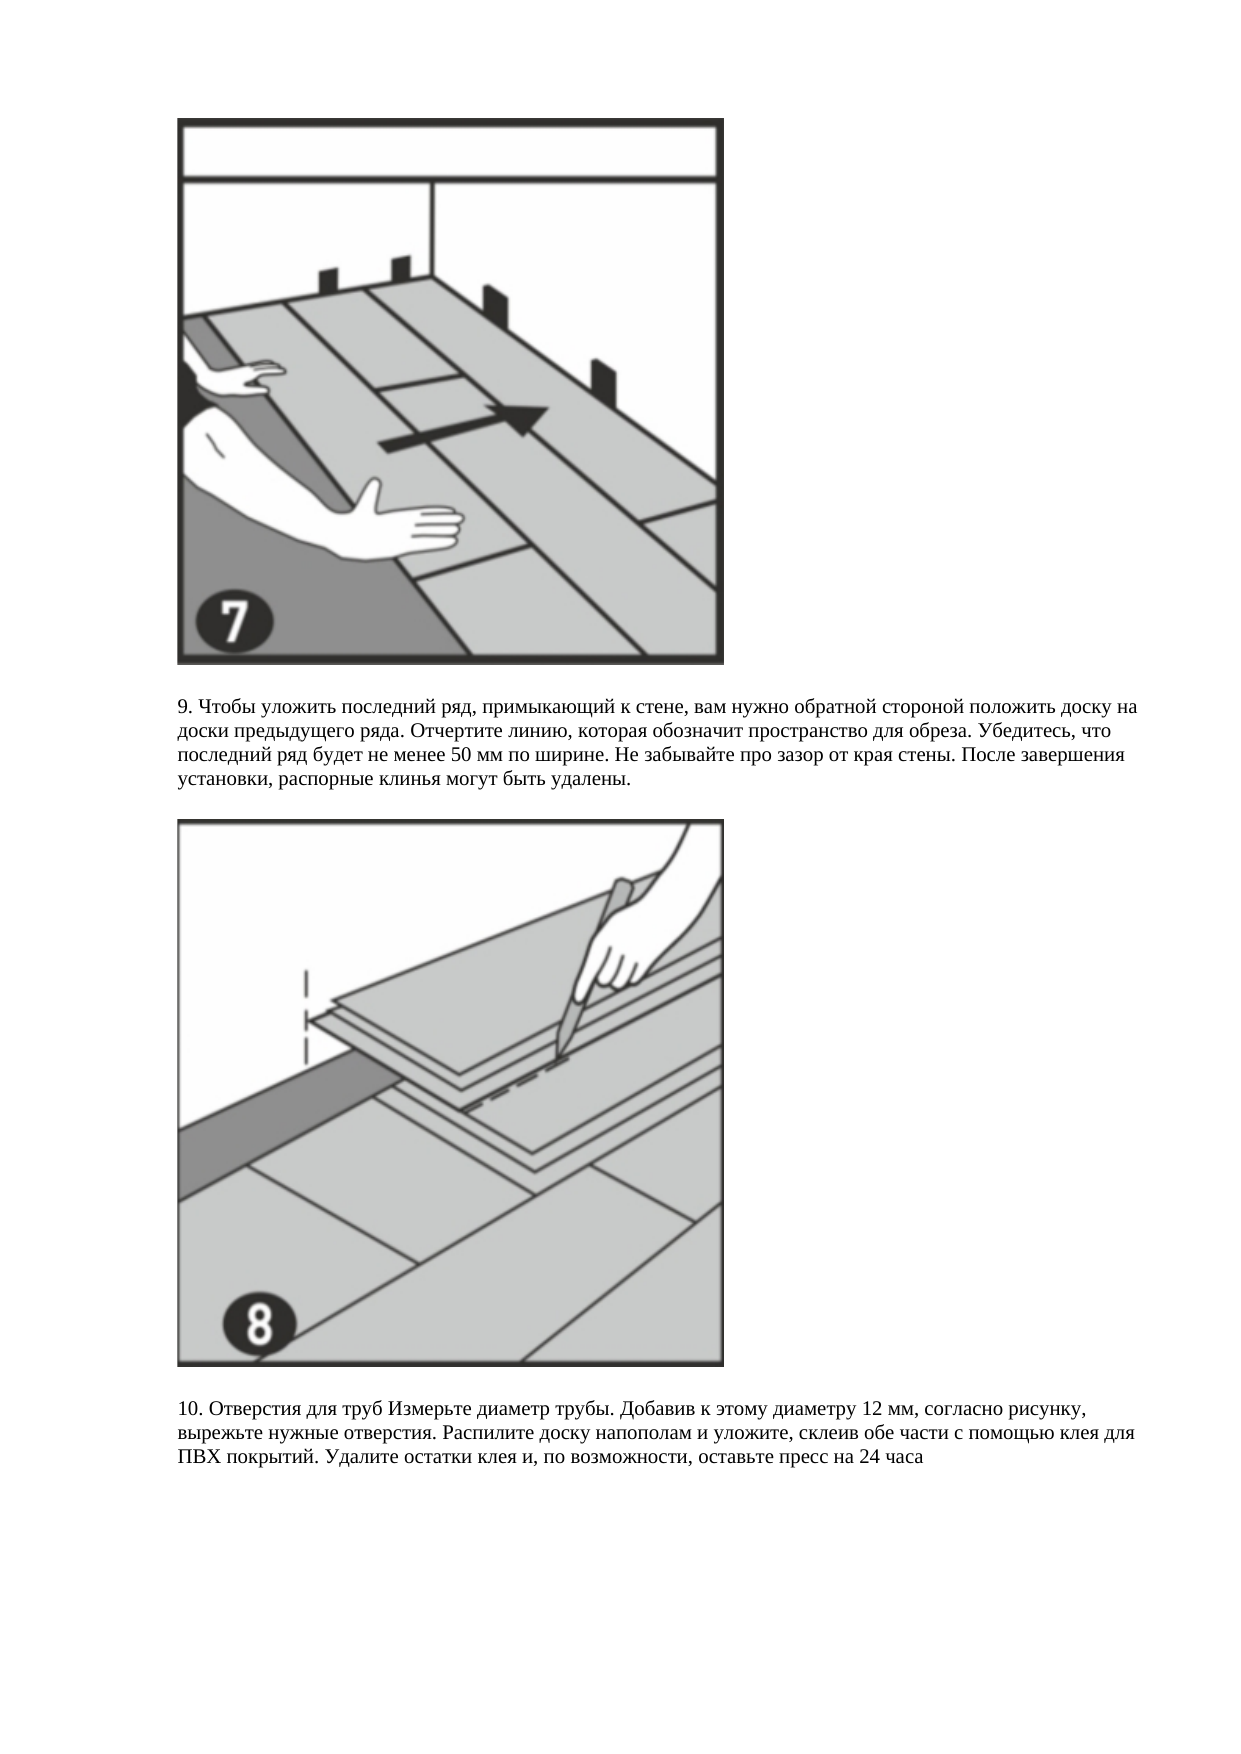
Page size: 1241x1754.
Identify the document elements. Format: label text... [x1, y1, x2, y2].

text 9. Чтобы уложить последний ряд, примыкающий к стене, вам нужно обратной стороной положить доску на доски предыдущего ряда. Отчертите линию, которая обозначит пространство для обреза. Убедитесь, что последний ряд будет не менее 50 мм по ширине. Не забывайте про зазор от края стены. После завершения установки, распорные клинья могут быть удалены. [177, 694, 1152, 790]
picture [177, 118, 724, 665]
text 10. Отверстия для труб Измерьте диаметр трубы. Добавив к этому диаметру 12 мм, согласно рисунку, вырежьте нужные отверстия. Распилите доску напополам и уложите, склеив обе части с помощью клея для ПВХ покрытий. Удалите остатки клея и, по возможности, оставьте пресс на 24 часа [177, 1396, 1152, 1468]
picture [177, 819, 724, 1367]
